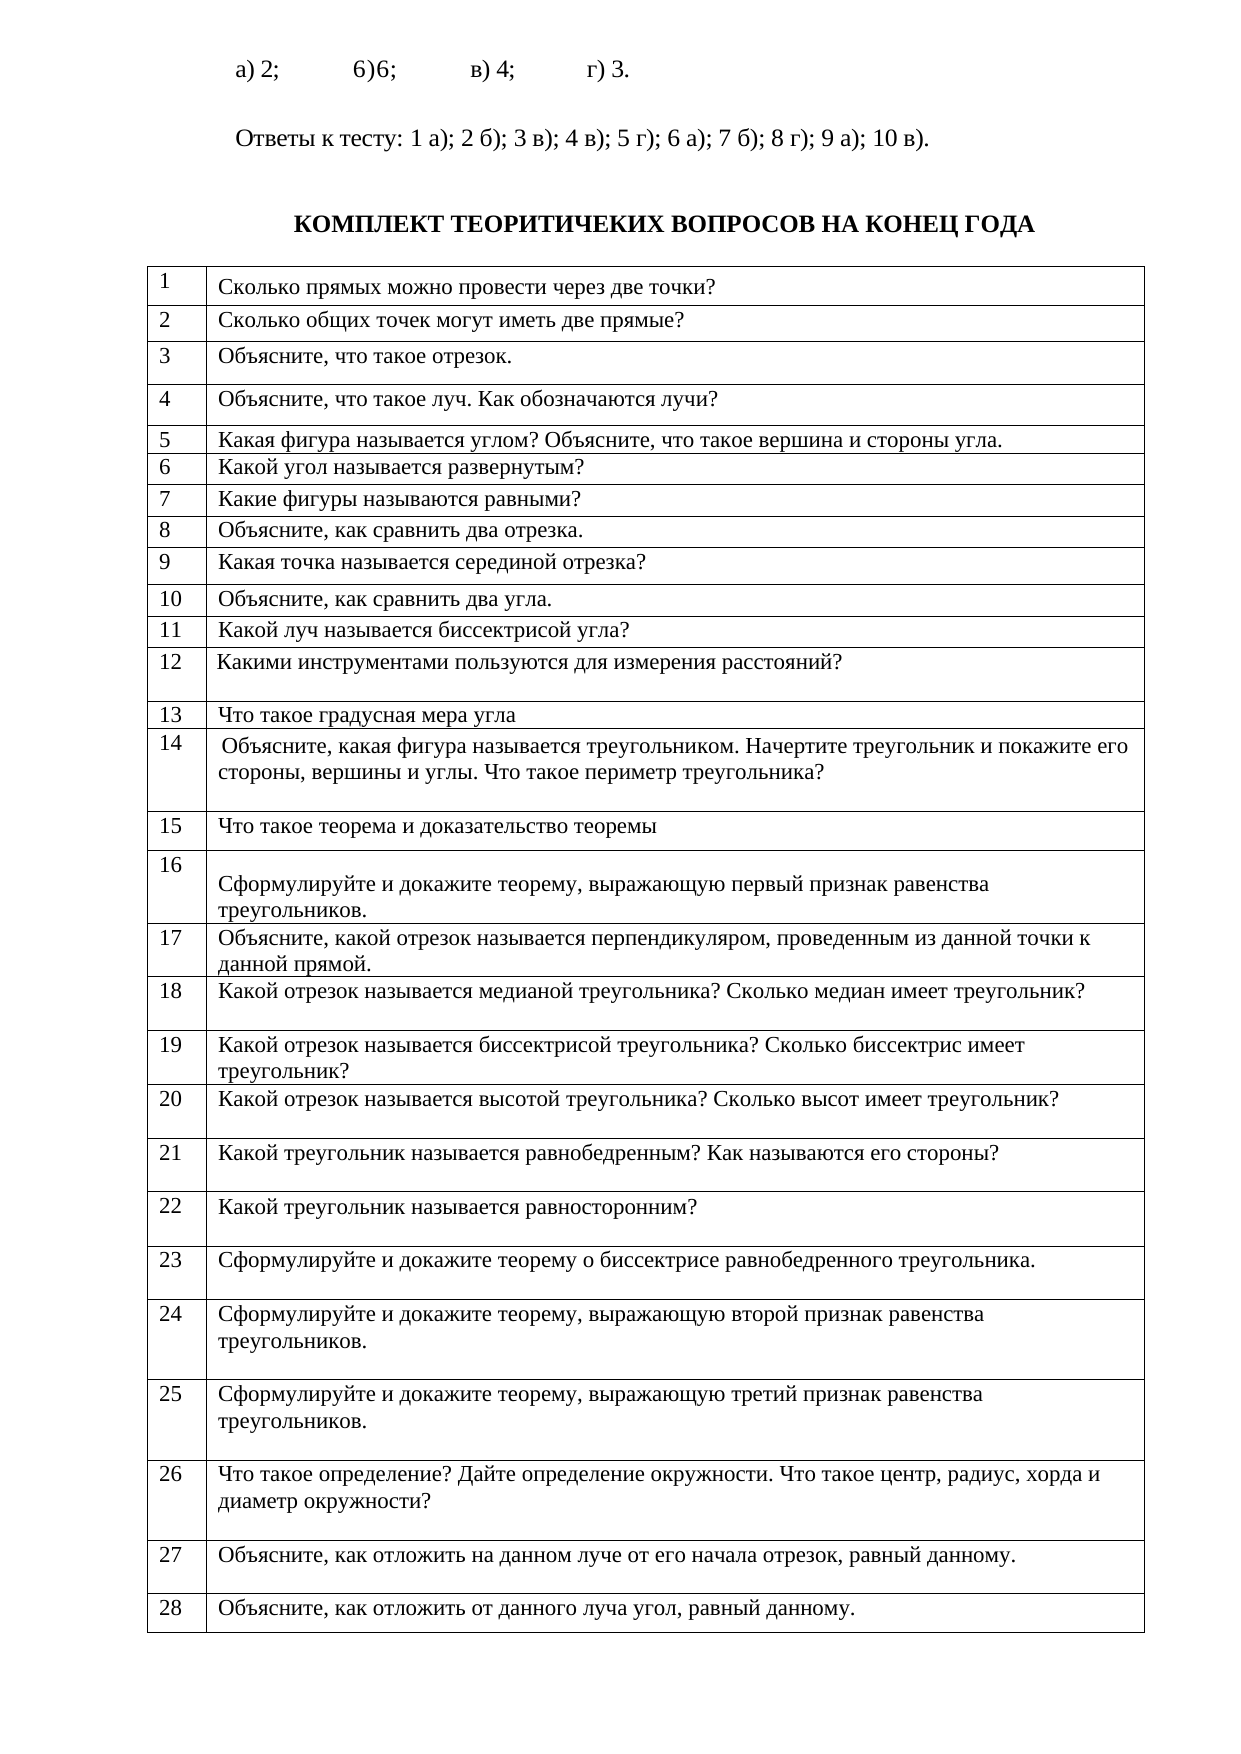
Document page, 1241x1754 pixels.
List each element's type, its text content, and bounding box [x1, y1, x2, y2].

table_cell 7 [148, 485, 206, 516]
text Ответы к тесту: 1 а); 2 б); 3 в); 4 в); 5 г); 6 а); 7 б); 8 г); 9 а); 10 в). [235, 128, 1152, 151]
table_cell 6 [148, 454, 206, 484]
table_cell Объясните, как сравнить два отрезка. [207, 517, 1144, 547]
table_cell 27 [148, 1541, 206, 1593]
table_cell 14 [148, 729, 206, 811]
table_cell 22 [148, 1192, 206, 1246]
table_cell 24 [148, 1300, 206, 1379]
table_cell Какой треугольник называется равносторонним? [207, 1192, 1144, 1246]
table_cell 10 [148, 585, 206, 616]
table_cell Какими инструментами пользуются для измерения расстояний? [207, 648, 1144, 701]
table_cell Сформулируйте и докажите теорему, выражающую третий признак равенства треугольников. [207, 1380, 1144, 1459]
table_cell Какая фигура называется углом? Объясните, что такое вершина и стороны угла. [207, 426, 1144, 452]
table_cell Какой отрезок называется биссектрисой треугольника? Сколько биссектрис имеет треугольник? [207, 1031, 1144, 1084]
table_cell Объясните, что такое отрезок. [207, 342, 1144, 384]
table_cell 13 [148, 702, 206, 728]
table_cell 9 [148, 548, 206, 584]
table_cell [207, 1594, 1144, 1632]
table_cell 25 [148, 1380, 206, 1459]
table_cell 2 [148, 306, 206, 341]
table_cell Сформулируйте и докажите теорему, выражающую первый признак равенства треугольников. [207, 851, 1144, 922]
table_cell 16 [148, 851, 206, 922]
table_cell Какие фигуры называются равными? [207, 485, 1144, 516]
table_cell 3 [148, 342, 206, 384]
table_cell Объясните, что такое луч. Как обозначаются лучи? [207, 385, 1144, 425]
table_cell Какой луч называется биссектрисой угла? [207, 617, 1144, 647]
table_cell 5 [148, 426, 206, 452]
table_cell Что такое градусная мера угла [207, 702, 1144, 728]
table_cell Что такое определение? Дайте определение окружности. Что такое центр, радиус, хорда и диаметр окружности? [207, 1461, 1144, 1539]
table_cell Какой угол называется развернутым? [207, 454, 1144, 484]
table_cell 23 [148, 1247, 206, 1299]
table_cell Что такое теорема и доказательство теоремы [207, 812, 1144, 850]
table_cell Объясните, как отложить на данном луче от его начала отрезок, равный данному. [207, 1541, 1144, 1593]
table_cell Какой отрезок называется высотой треугольника? Сколько высот имеет треугольник? [207, 1085, 1144, 1137]
table_cell Какой треугольник называется равнобедренным? Как называются его стороны? [207, 1139, 1144, 1191]
table_cell 4 [148, 385, 206, 425]
table_cell 11 [148, 617, 206, 647]
table_cell 17 [148, 924, 206, 976]
table_cell 12 [148, 648, 206, 701]
table_cell 20 [148, 1085, 206, 1137]
table_cell 19 [148, 1031, 206, 1084]
table_cell Сформулируйте и докажите теорему о биссектрисе равнобедренного треугольника. [207, 1247, 1144, 1299]
table_cell 26 [148, 1461, 206, 1539]
table_cell 21 [148, 1139, 206, 1191]
table_cell 18 [148, 977, 206, 1030]
table_cell Какой отрезок называется медианой треугольника? Сколько медиан имеет треугольник? [207, 977, 1144, 1030]
table_header 1 [148, 267, 206, 305]
table_cell 28 [148, 1594, 206, 1632]
table_cell 15 [148, 812, 206, 850]
text КОМПЛЕКТ ТЕОРИТИЧЕКИХ ВОПРОСОВ НА КОНЕЦ ГОДА [177, 209, 1152, 237]
table_cell Какая точка называется серединой отрезка? [207, 548, 1144, 584]
table_cell Объясните, как сравнить два угла. [207, 585, 1144, 616]
table_header Сколько прямых можно провести через две точки? [207, 267, 1144, 305]
text а) 2; 6)6; в) 4; г) 3. [235, 59, 1152, 82]
table_cell Сформулируйте и докажите теорему, выражающую второй признак равенства треугольников. [207, 1300, 1144, 1379]
table_cell Сколько общих точек могут иметь две прямые? [207, 306, 1144, 341]
table_cell Объясните, какой отрезок называется перпендикуляром, проведенным из данной точки к данной прямой. [207, 924, 1144, 976]
table_cell Объясните, какая фигура называется треугольником. Начертите треугольник и покажите его стороны, вершины и углы. Что такое периметр треугольника? [207, 729, 1144, 811]
table_cell 8 [148, 517, 206, 547]
